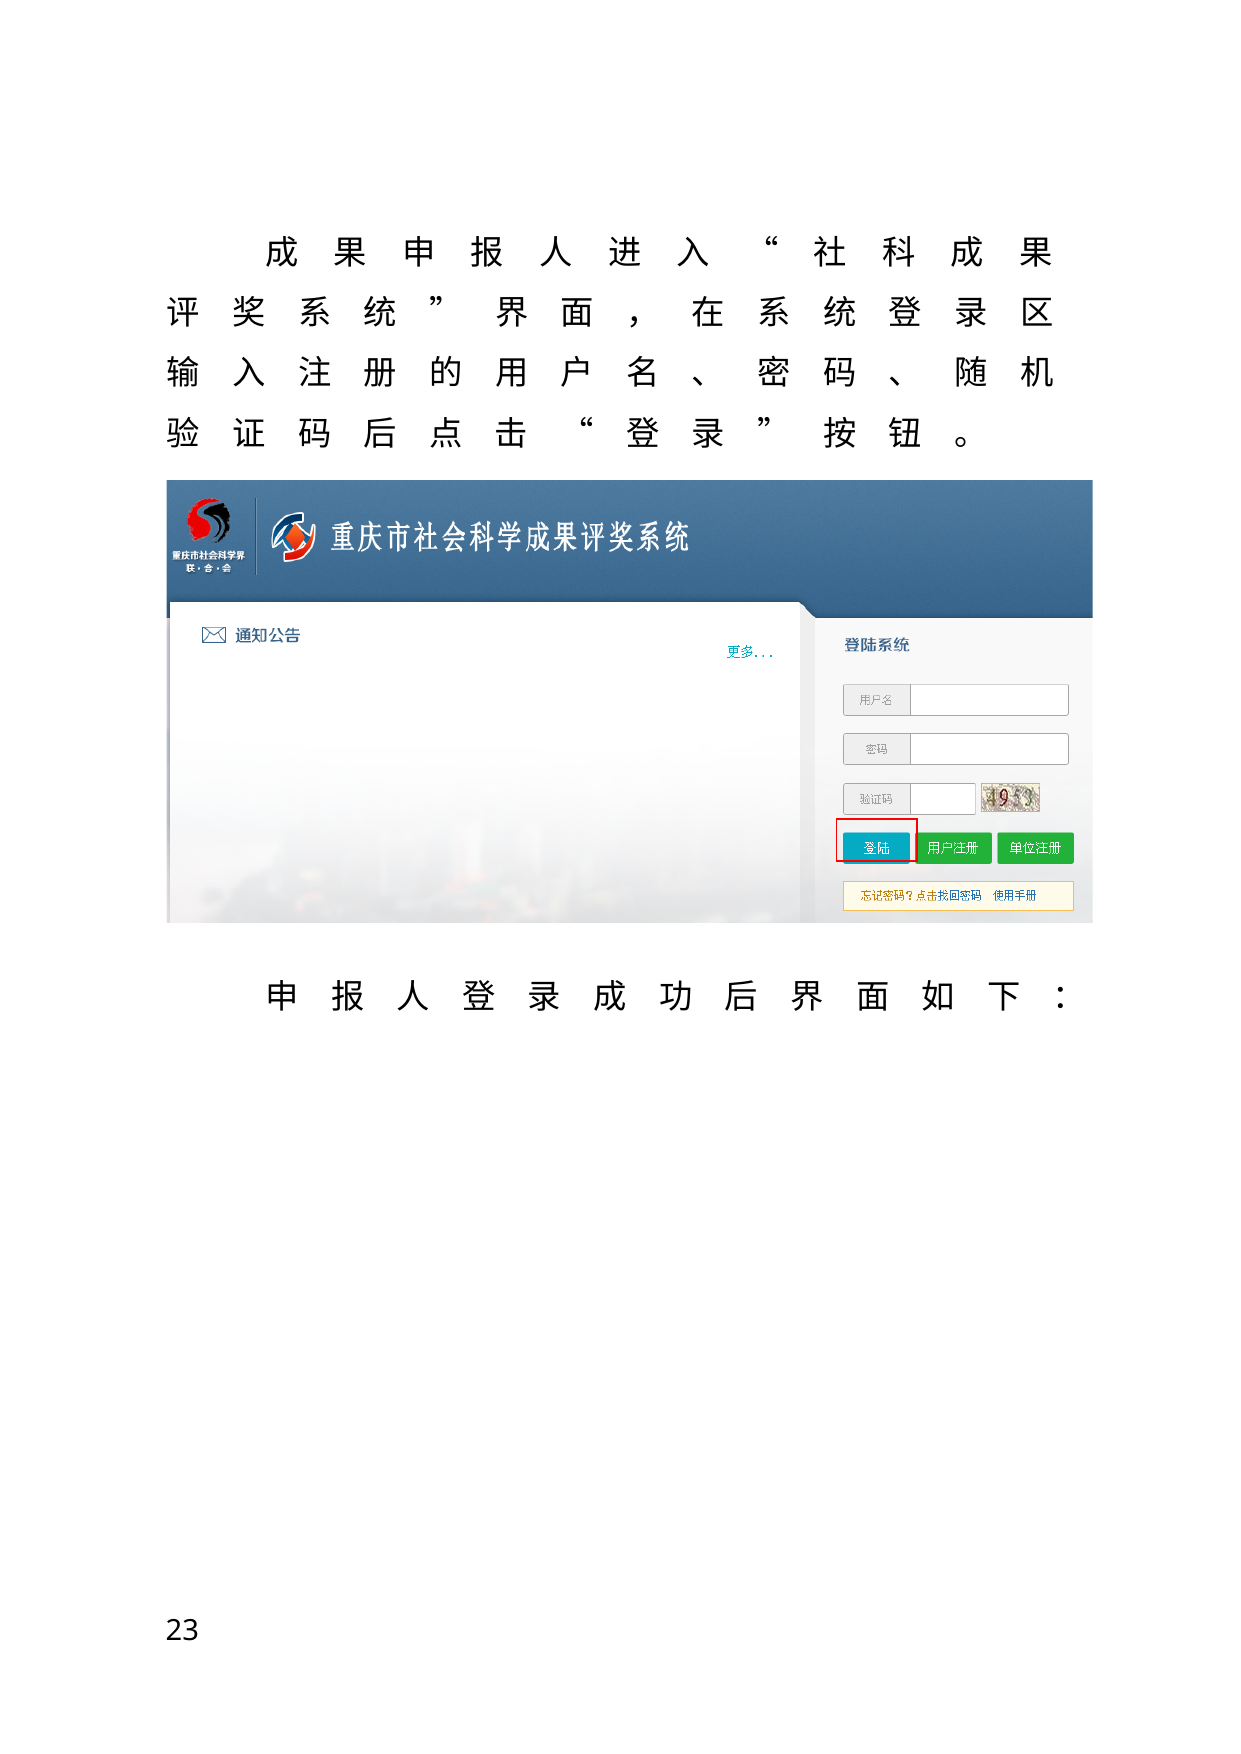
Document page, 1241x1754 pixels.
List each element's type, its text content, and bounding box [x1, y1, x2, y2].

text 成果申报人进入“社科成果评奖系统”界面，在系统登录区输入注册的用户名、密码、随机验证码后点击“登录”按钮。 [167, 219, 1085, 461]
picture [166, 480, 1093, 923]
text 申报人登录成功后界面如下： [167, 963, 1085, 1024]
